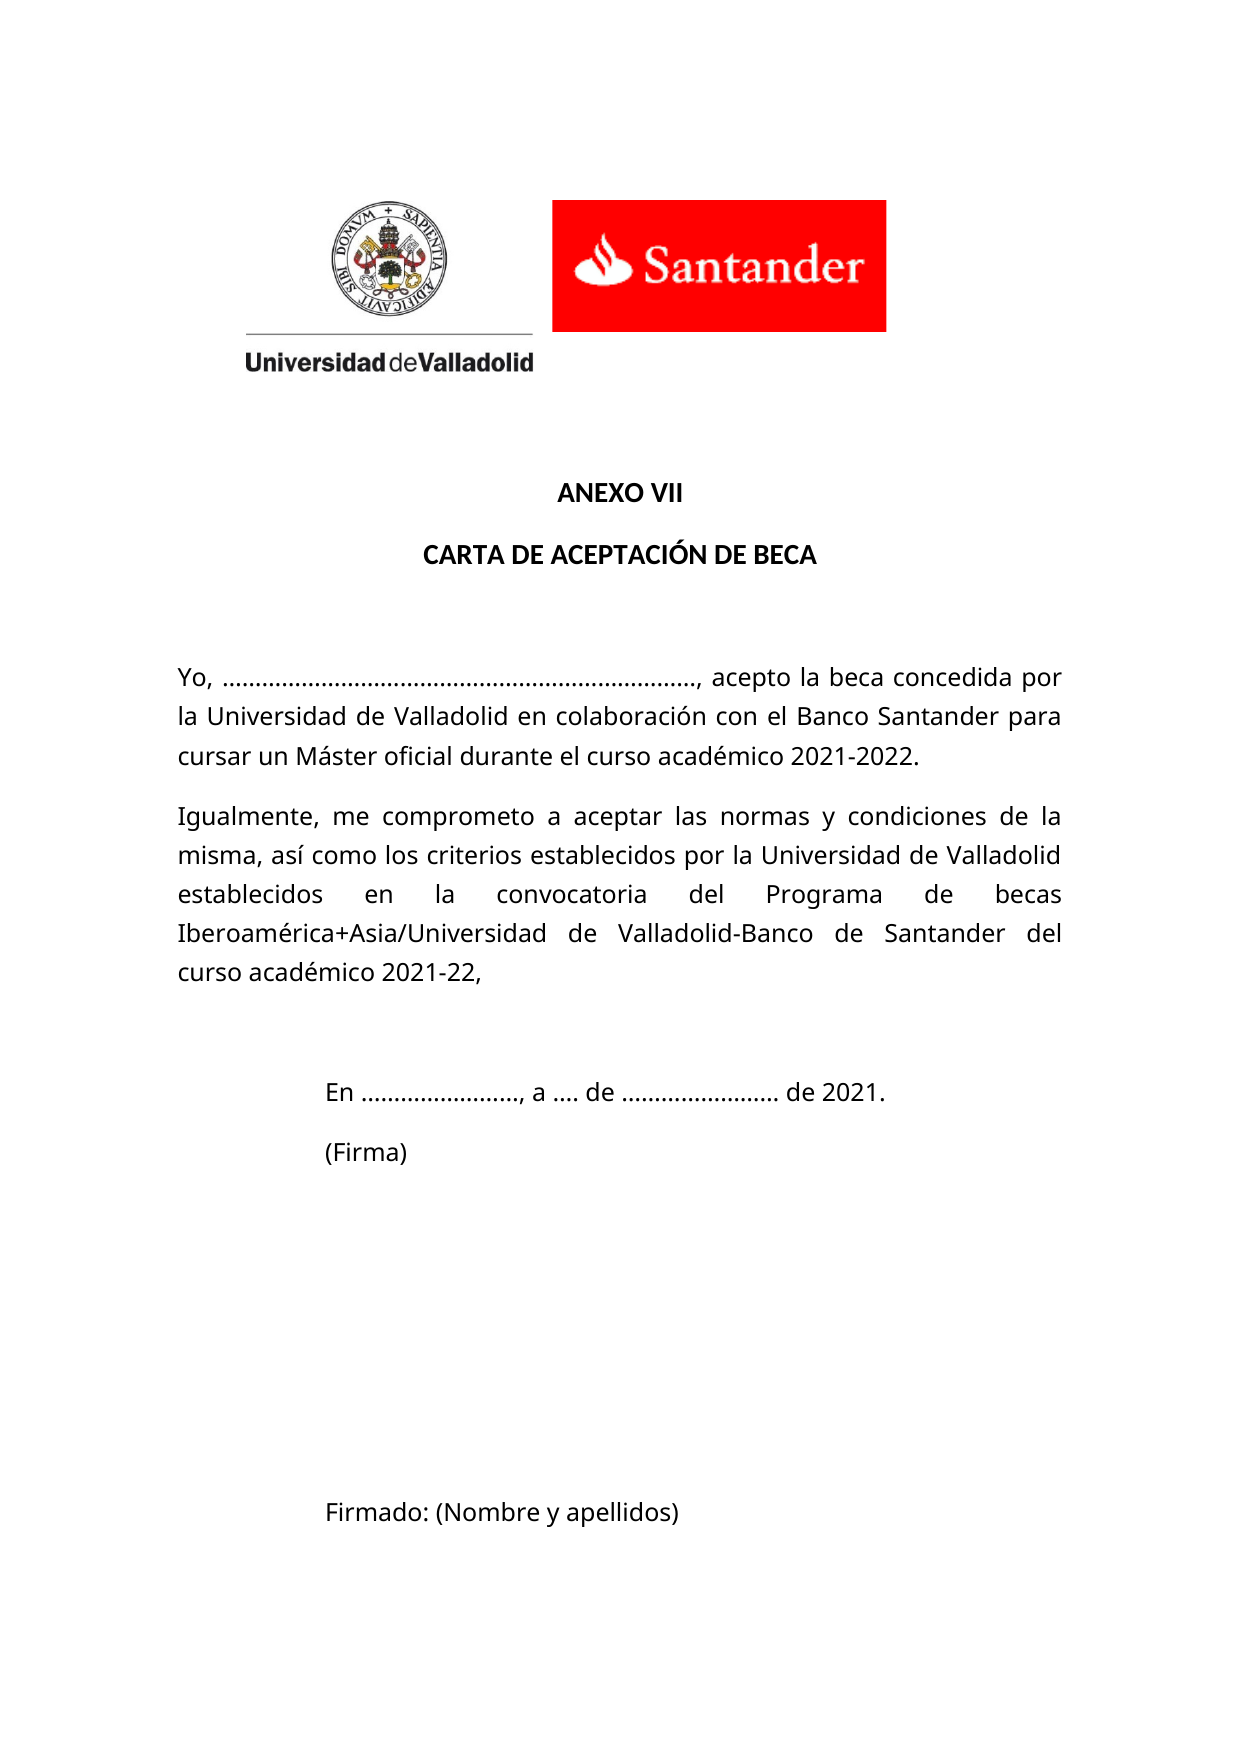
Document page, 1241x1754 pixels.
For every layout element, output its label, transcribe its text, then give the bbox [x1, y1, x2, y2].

text (Firma) [177, 1135, 1063, 1169]
text Firmado: (Nombre y apellidos) [177, 1495, 1063, 1529]
text ANEXO VII [177, 474, 1063, 510]
text Yo, ………………………………………………………………, acepto la beca concedida por la Universidad de Valladolid en colaboración con el Banco Santander para cursar un Máster oficial durante el curso académico 2021-2022. [177, 660, 1063, 772]
text Igualmente, me comprometo a aceptar las normas y condiciones de la misma, así como los criterios establecidos por la Universidad de Valladolid establecidos en la convocatoria del Programa de becas Iberoamérica+Asia/Universidad de Valladolid-Banco de Santander del curso académico 2021-22, [177, 798, 1063, 989]
text En ……………………, a …. de …………………… de 2021. [177, 1075, 1063, 1109]
picture [552, 200, 887, 332]
picture [246, 201, 534, 372]
text CARTA DE ACEPTACIÓN DE BECA [177, 536, 1063, 572]
